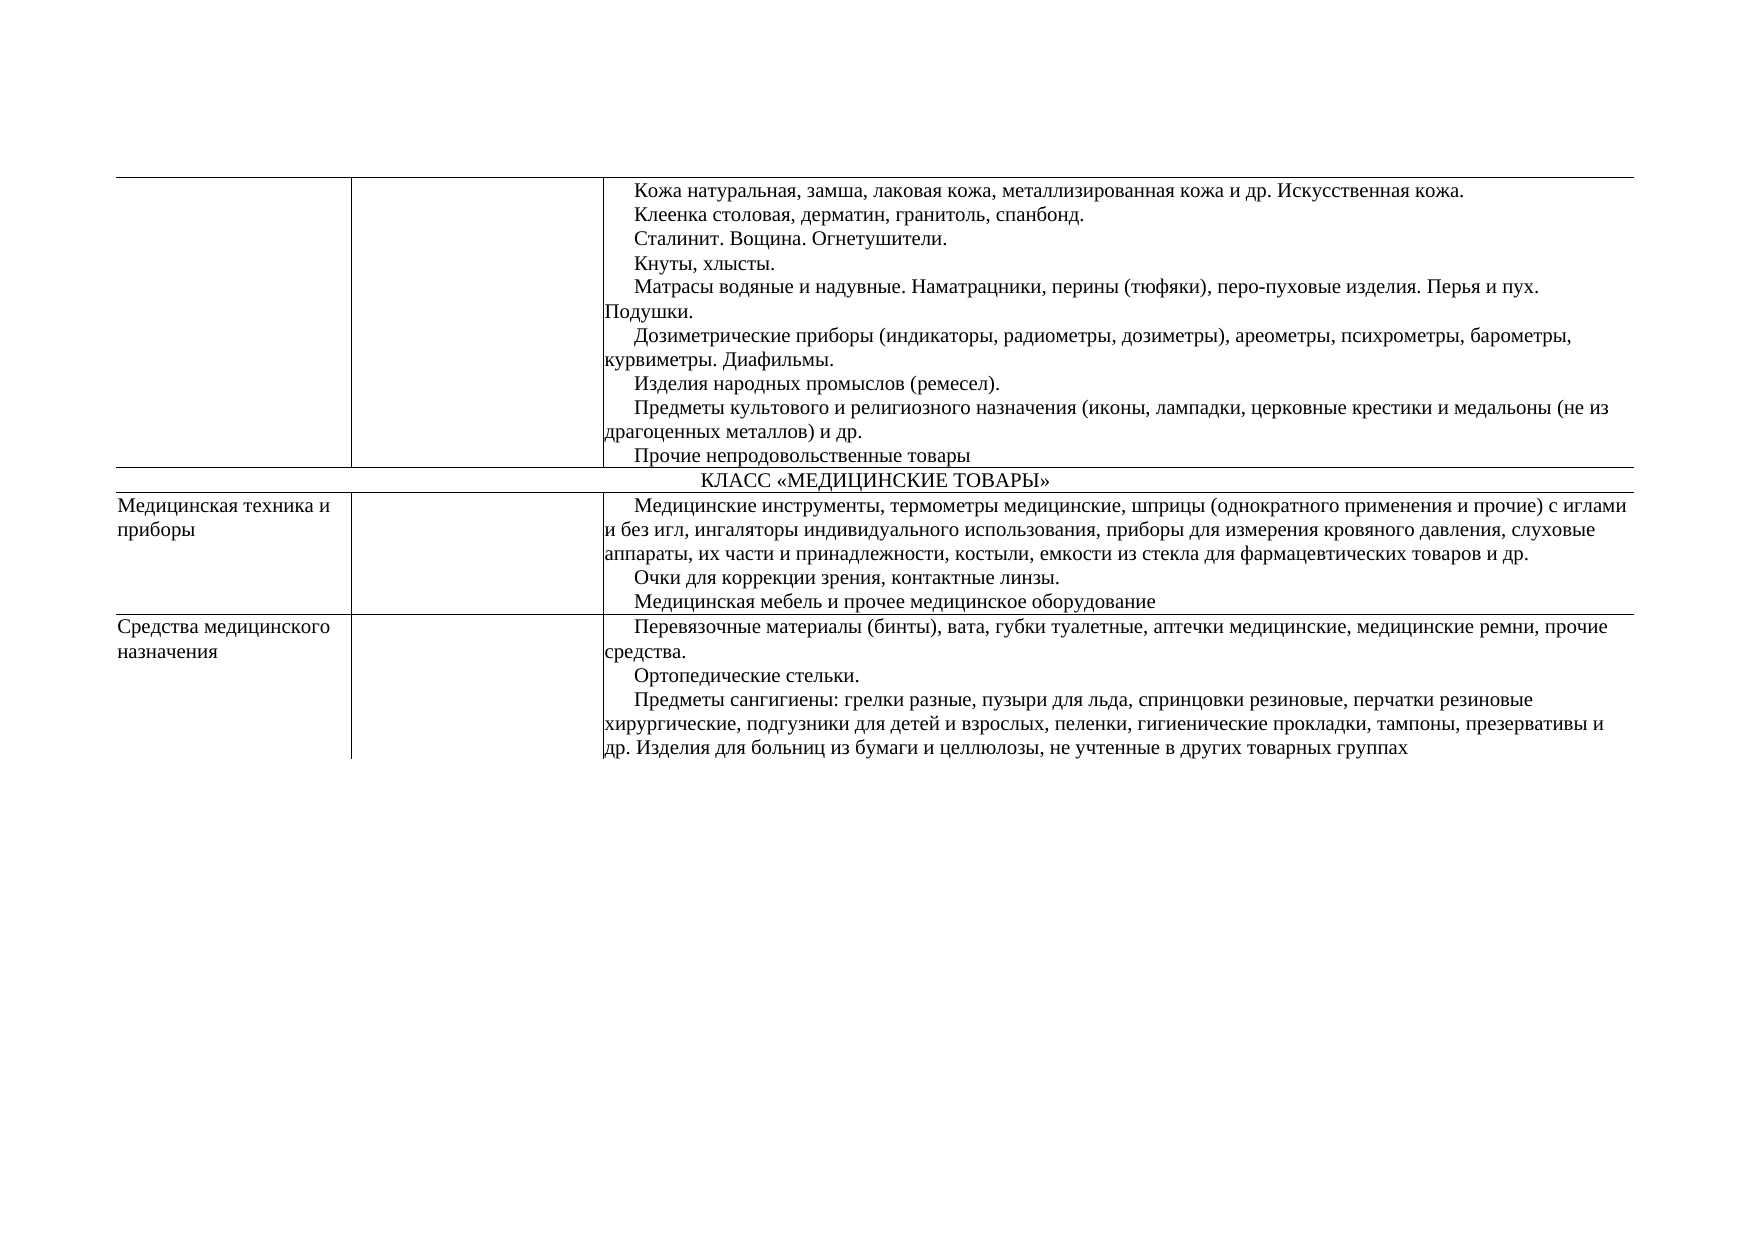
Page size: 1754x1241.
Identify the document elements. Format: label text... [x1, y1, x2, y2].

table_cell Перевязочные материалы (бинты), вата, губки туалетные, аптечки медицинские, медицинские ремни, прочие средства. Ортопедические стельки. Предметы сангигиены: грелки разные, пузыри для льда, спринцовки резиновые, перчатки резиновые хирургические, подгузники для детей и взрослых, пеленки, гигиенические прокладки, тампоны, презервативы и др. Изделия для больниц из бумаги и целлюлозы, не учтенные в других товарных группах [604, 615, 1634, 759]
table_cell [352, 493, 603, 613]
table_cell [352, 615, 603, 759]
table_cell [352, 178, 603, 467]
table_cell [604, 178, 1634, 467]
table_cell Медицинская техника и приборы [116, 493, 351, 613]
table_cell Средства медицинского назначения [116, 615, 351, 759]
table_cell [116, 178, 351, 467]
table_cell Медицинские инструменты, термометры медицинские, шприцы (однократного применения и прочие) с иглами и без игл, ингаляторы индивидуального использования, приборы для измерения кровяного давления, слуховые аппараты, их части и принадлежности, костыли, емкости из стекла для фармацевтических товаров и др. Очки для коррекции зрения, контактные линзы. Медицинская мебель и прочее медицинское оборудование [604, 493, 1634, 613]
table_cell КЛАСС «МЕДИЦИНСКИЕ ТОВАРЫ» [116, 468, 1634, 492]
